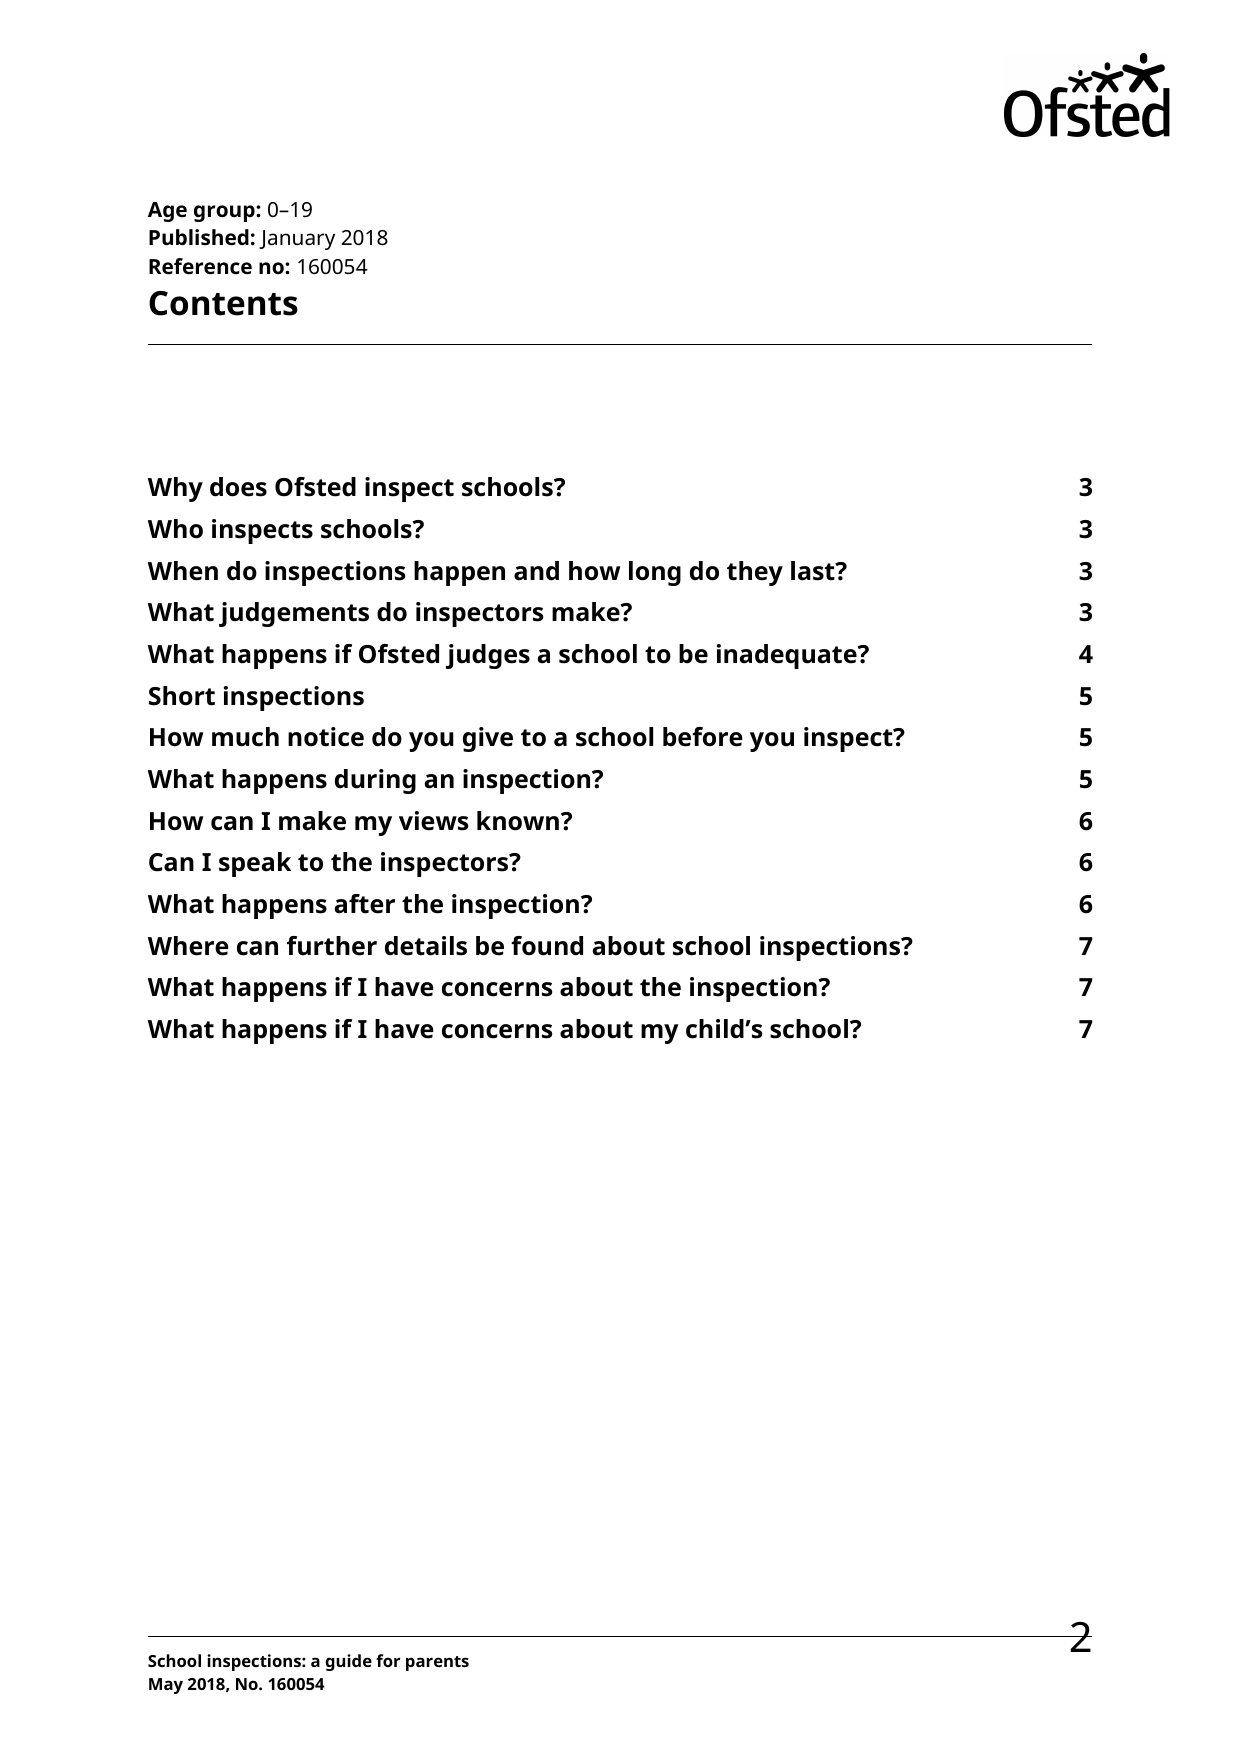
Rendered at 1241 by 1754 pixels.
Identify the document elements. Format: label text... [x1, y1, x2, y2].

text Who inspects schools? 3 [148, 505, 1092, 547]
text How can I make my views known? 6 [148, 797, 1092, 838]
text Where can further details be found about school inspections? 7 [148, 922, 1092, 963]
text How much notice do you give to a school before you inspect? 5 [148, 713, 1092, 755]
text What happens after the inspection? 6 [148, 880, 1092, 922]
text Short inspections 5 [148, 672, 1092, 713]
picture [1004, 53, 1170, 137]
text When do inspections happen and how long do they last? 3 [148, 547, 1092, 588]
text Why does Ofsted inspect schools? 3 [148, 463, 1092, 505]
text What happens if Ofsted judges a school to be inadequate? 4 [148, 630, 1092, 672]
text What happens during an inspection? 5 [148, 755, 1092, 797]
text What happens if I have concerns about my child’s school? 7 [148, 1005, 1092, 1047]
text Can I speak to the inspectors? 6 [148, 838, 1092, 880]
text What judgements do inspectors make? 3 [148, 588, 1092, 630]
text Published: January 2018 [148, 223, 1092, 252]
text Age group: 0–19 [148, 195, 1092, 223]
subtitle Contents [148, 280, 1092, 344]
text What happens if I have concerns about the inspection? 7 [148, 963, 1092, 1005]
text Reference no: 160054 [148, 252, 1092, 280]
